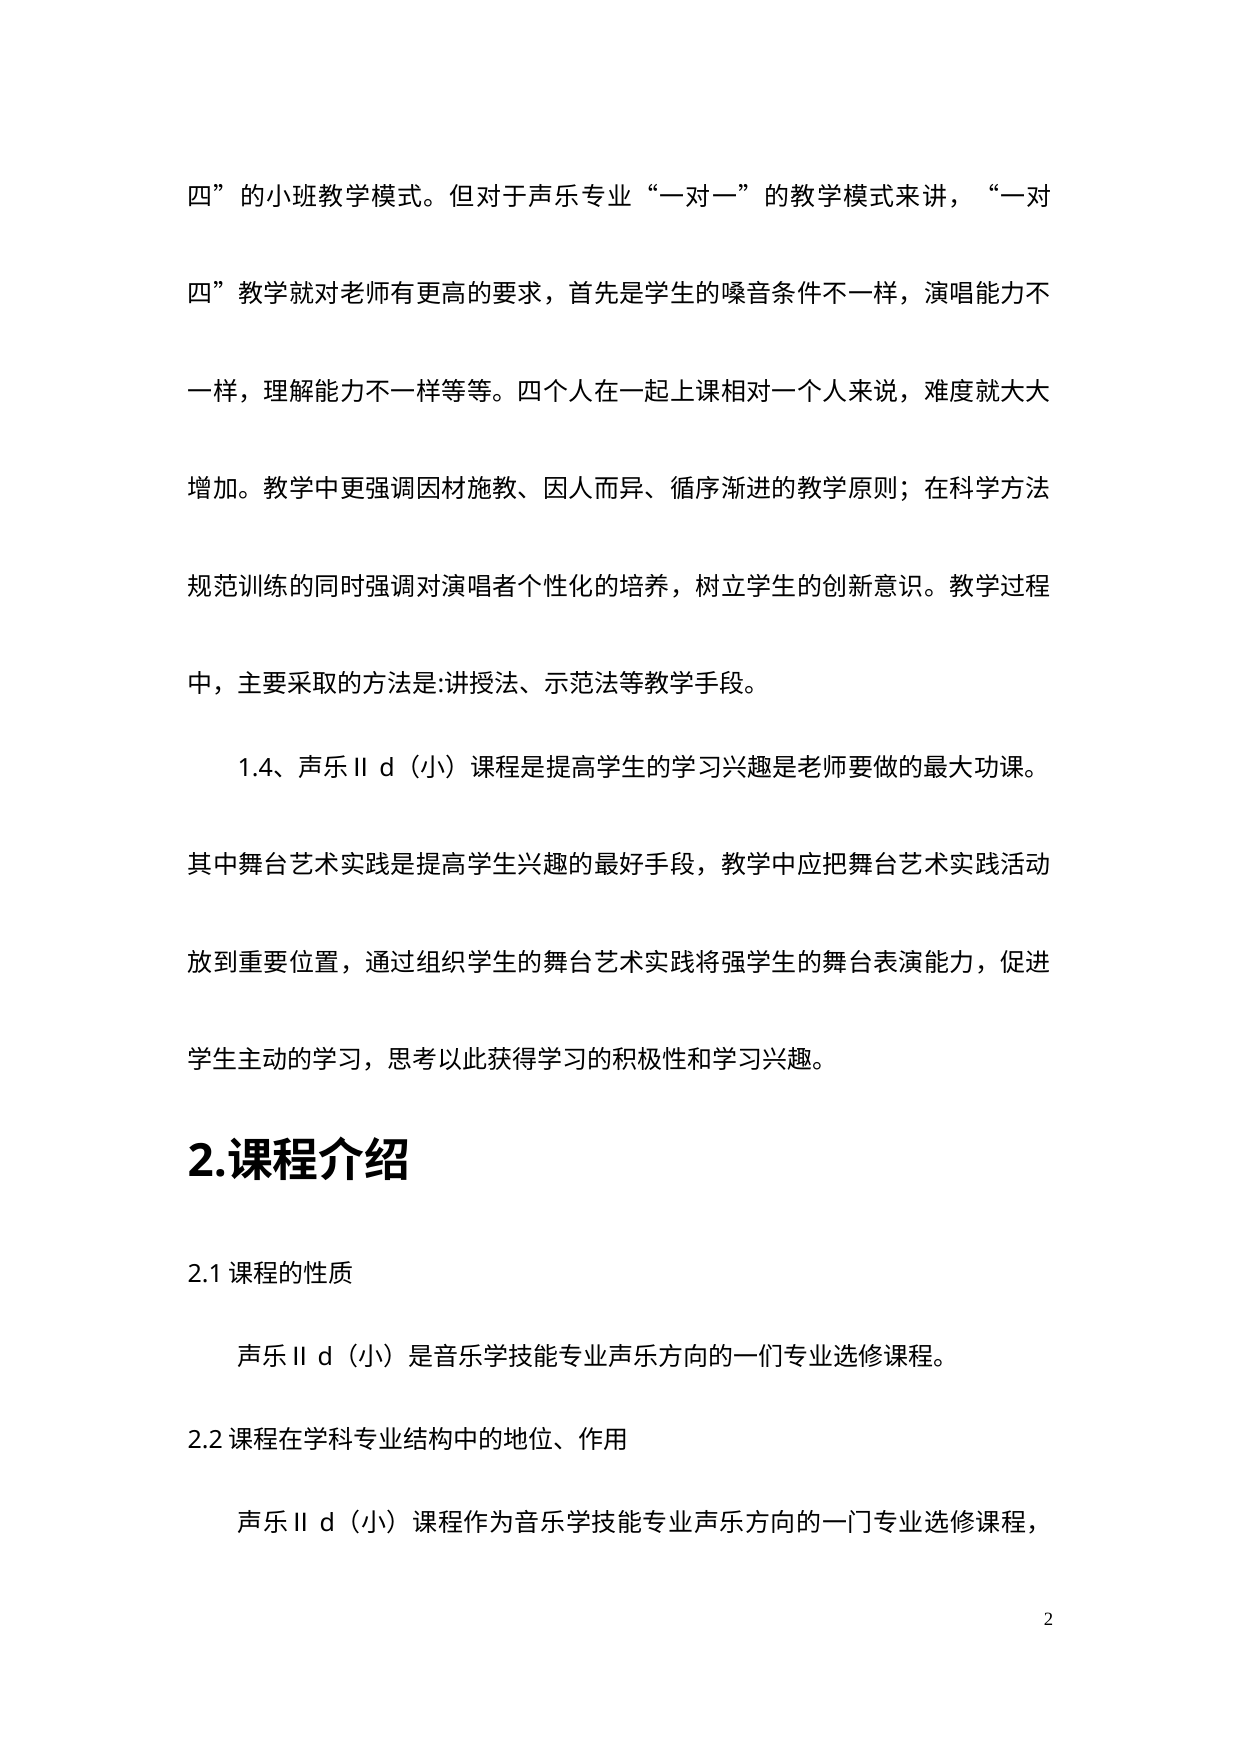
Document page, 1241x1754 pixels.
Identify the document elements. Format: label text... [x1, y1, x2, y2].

text 2.1课程的性质 [187, 1239, 1053, 1304]
text 声乐Ⅱd（小）是音乐学技能专业声乐方向的一们专业选修课程。 [187, 1322, 1053, 1387]
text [187, 162, 1053, 714]
text 2.课程介绍 [187, 1108, 1053, 1206]
text 1.4、声乐Ⅱd（小）课程是提高学生的学习兴趣是老师要做的最大功课。其中舞台艺术实践是提高学生兴趣的最好手段，教学中应把舞台艺术实践活动放到重要位置，通过组织学生的舞台艺术实践将强学生的舞台表演能力，促进学生主动的学习，思考以此获得学习的积极性和学习兴趣。 [187, 733, 1053, 1090]
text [187, 1488, 1053, 1553]
text 2.2课程在学科专业结构中的地位、作用 [187, 1405, 1053, 1470]
